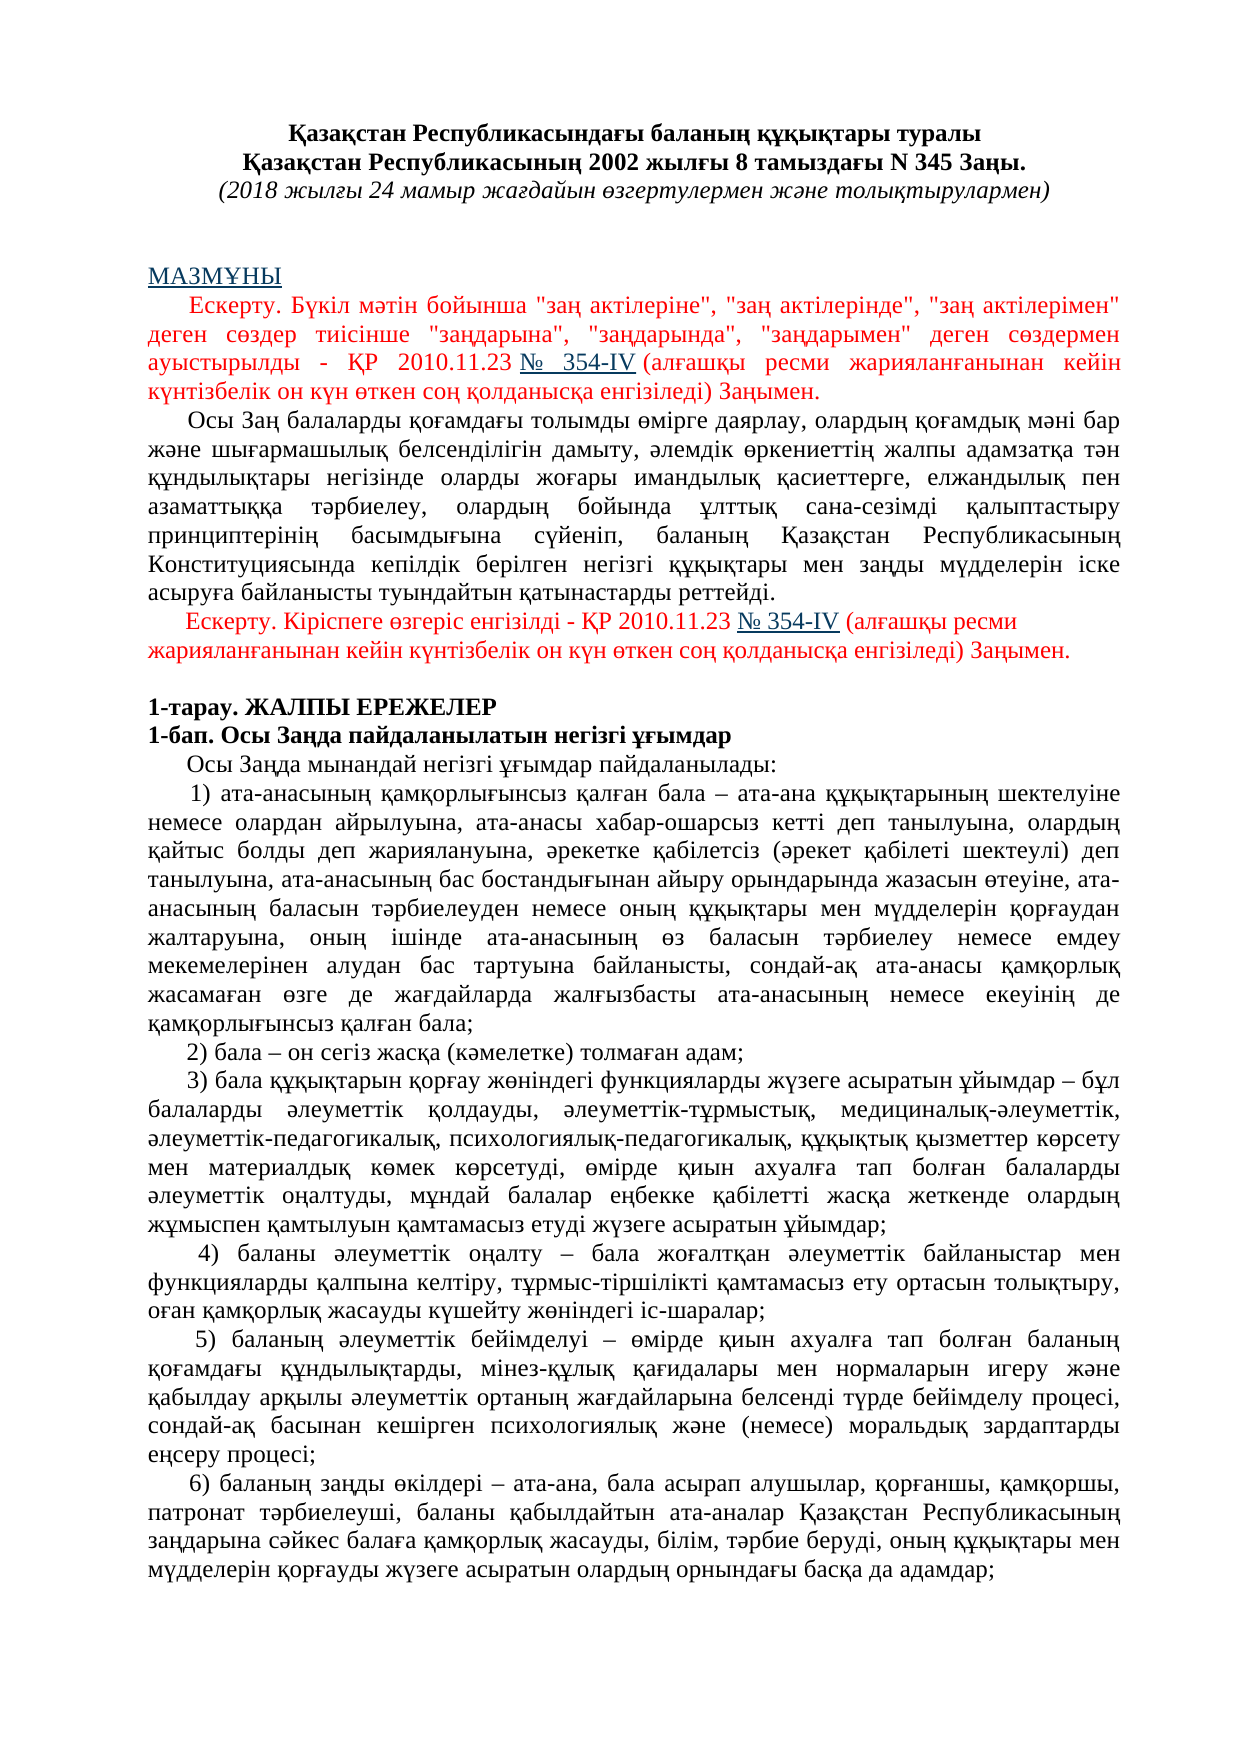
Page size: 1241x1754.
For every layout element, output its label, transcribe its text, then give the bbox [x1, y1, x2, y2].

text 1-бап. Осы Заңда пайдаланылатын негiзгi ұғымдар [148, 720, 1122, 749]
text Осы Заңда мынандай негізгі ұғымдар пайдаланылады: [148, 749, 1122, 778]
text (2018 жылғы 24 мамыр жағдайын өзгертулермен және толықтырулармен) [148, 176, 1122, 204]
text Қазақстан Республикасының 2002 жылғы 8 тамыздағы N 345 Заңы. [148, 147, 1122, 176]
text 4) баланы әлеуметтік оңалту – бала жоғалтқан әлеуметтік байланыстар мен функцияларды қалпына келтіру, тұрмыс-тіршілікті қамтамасыз ету ортасын толықтыру, оған қамқорлық жасауды күшейту жөніндегі іс-шаралар; [148, 1238, 1122, 1324]
text 2) бала – он сегіз жасқа (кәмелетке) толмаған адам; [148, 1037, 1122, 1065]
text МАЗМҰНЫ [148, 261, 1122, 290]
text Осы Заң балаларды қоғамдағы толымды өмiрге даярлау, олардың қоғамдық мәнi бар және шығармашылық белсендiлiгiн дамыту, әлемдiк өркениеттiң жалпы адамзатқа тән құндылықтары негiзiнде оларды жоғары имандылық қасиеттерге, елжандылық пен азаматтыққа тәрбиелеу, олардың бойында ұлттық сана-сезiмдi қалыптастыру принциптерінің басымдығына сүйенiп, баланың Қазақстан Республикасының Конституциясында кепілдiк берiлген негiзгi құқықтары мен заңды мүдделерiн iске асыруға байланысты туындайтын қатынастарды реттейдi. [148, 405, 1122, 606]
text 1-тарау. ЖАЛПЫ ЕРЕЖЕЛЕР [148, 692, 1122, 720]
text 3) бала құқықтарын қорғау жөніндегі функцияларды жүзеге асыратын ұйымдар – бұл балаларды әлеуметтік қолдауды, әлеуметтік-тұрмыстық, медициналық-әлеуметтік, әлеуметтік-педагогикалық, психологиялық-педагогикалық, құқықтық қызметтер көрсету мен материалдық көмек көрсетуді, өмірде қиын ахуалға тап болған балаларды әлеуметтік оңалтуды, мұндай балалар еңбекке қабілетті жасқа жеткенде олардың жұмыспен қамтылуын қамтамасыз етуді жүзеге асыратын ұйымдар; [148, 1065, 1122, 1238]
text Ескерту. Кіріспеге өзгеріс енгізілді - ҚР 2010.11.23 № 354-IV (алғашқы ресми жарияланғанынан кейін күнтізбелік он күн өткен соң қолданысқа енгізіледі) Заңымен. [148, 606, 1122, 692]
text 5) баланың әлеуметтік бейімделуі – өмірде қиын ахуалға тап болған баланың қоғамдағы құндылықтарды, мінез-құлық қағидалары мен нормаларын игеру және қабылдау арқылы әлеуметтік ортаның жағдайларына белсенді түрде бейімделу процесі, сондай-ақ басынан кешірген психологиялық және (немесе) моральдық зардаптарды еңсеру процесі; [148, 1324, 1122, 1468]
text 6) баланың заңды өкілдері – ата-ана, бала асырап алушылар, қорғаншы, қамқоршы, патронат тәрбиелеуші, баланы қабылдайтын ата-аналар Қазақстан Республикасының заңдарына сәйкес балаға қамқорлық жасауды, білім, тәрбие беруді, оның құқықтары мен мүдделерін қорғауды жүзеге асыратын олардың орнындағы басқа да адамдар; [148, 1468, 1122, 1583]
text Ескерту. Бүкіл мәтін бойынша "заң актілеріне", "заң актілерінде", "заң актілерімен" деген сөздер тиісінше "заңдарына", "заңдарында", "заңдарымен" деген сөздермен ауыстырылды - ҚР 2010.11.23 № 354-IV (алғашқы ресми жарияланғанынан кейін күнтізбелік он күн өткен соң қолданысқа енгізіледі) Заңымен. [148, 290, 1122, 405]
text 1) ата-анасының қамқорлығынсыз қалған бала – ата-ана құқықтарының шектелуіне немесе олардан айрылуына, ата-анасы хабар-ошарсыз кетті деп танылуына, олардың қайтыс болды деп жариялануына, әрекетке қабілетсіз (әрекет қабілеті шектеулі) деп танылуына, ата-анасының бас бостандығынан айыру орындарында жазасын өтеуіне, ата-анасының баласын тәрбиелеуден немесе оның құқықтары мен мүдделерін қорғаудан жалтаруына, оның ішінде ата-анасының өз баласын тәрбиелеу немесе емдеу мекемелерінен алудан бас тартуына байланысты, сондай-ақ ата-анасы қамқорлық жасамаған өзге де жағдайларда жалғызбасты ата-анасының немесе екеуінің де қамқорлығынсыз қалған бала; [148, 778, 1122, 1037]
text Қазақстан Республикасындағы баланың құқықтары туралы [148, 118, 1122, 147]
